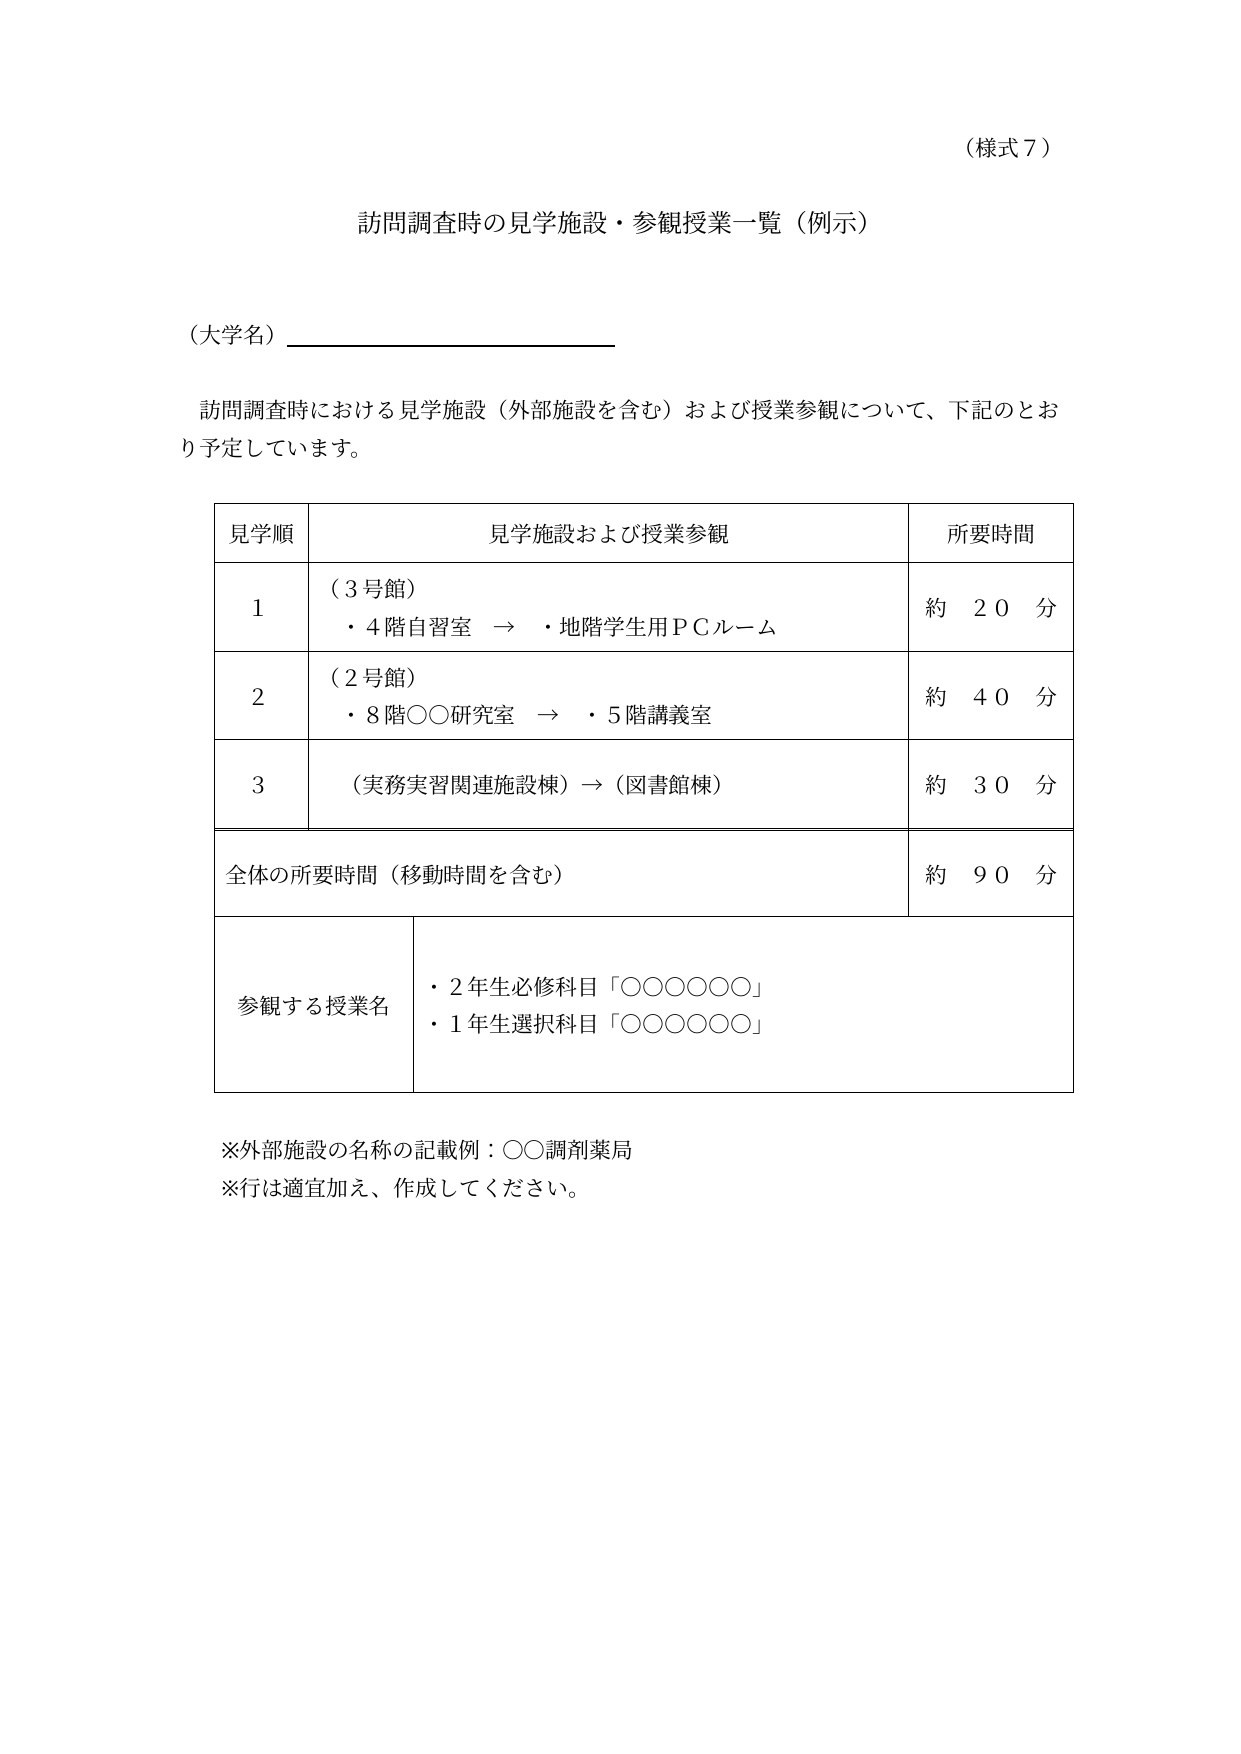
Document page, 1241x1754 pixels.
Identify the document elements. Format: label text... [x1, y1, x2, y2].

text 訪問調査時における見学施設（外部施設を含む）および授業参観について、下記のとおり予定しています。 [177, 391, 1063, 466]
table_cell 参観する授業名 [215, 917, 413, 1092]
table_cell （２号館） ・８階○○研究室 → ・５階講義室 [309, 652, 908, 739]
table_cell 約 ３０ 分 [909, 740, 1073, 828]
table_cell 全体の所要時間（移動時間を含む） [215, 831, 908, 916]
table_cell 約 ４０ 分 [909, 652, 1073, 739]
table_cell （実務実習関連施設棟）→（図書館棟） [309, 740, 908, 828]
text 訪問調査時の見学施設・参観授業一覧（例示） [177, 203, 1063, 241]
text ※外部施設の名称の記載例：○○調剤薬局 [177, 1131, 976, 1168]
table_cell １ [215, 563, 308, 651]
text （様式７） [177, 128, 1063, 166]
table_header 見学施設および授業参観 [309, 504, 908, 562]
table_cell ２ [215, 652, 308, 739]
table_cell （３号館） ・４階自習室 → ・地階学生用ＰＣルーム [309, 563, 908, 651]
table_header 見学順 [215, 504, 308, 562]
text （大学名） [177, 316, 1063, 353]
table_cell 約 ２０ 分 [909, 563, 1073, 651]
table_cell ・２年生必修科目「○○○○○○」 ・１年生選択科目「○○○○○○」 [414, 917, 1073, 1092]
table_cell ３ [215, 740, 308, 828]
text ※行は適宜加え、作成してください。 [177, 1168, 1063, 1206]
table_cell 約 ９０ 分 [909, 831, 1073, 916]
table_header 所要時間 [909, 504, 1073, 562]
